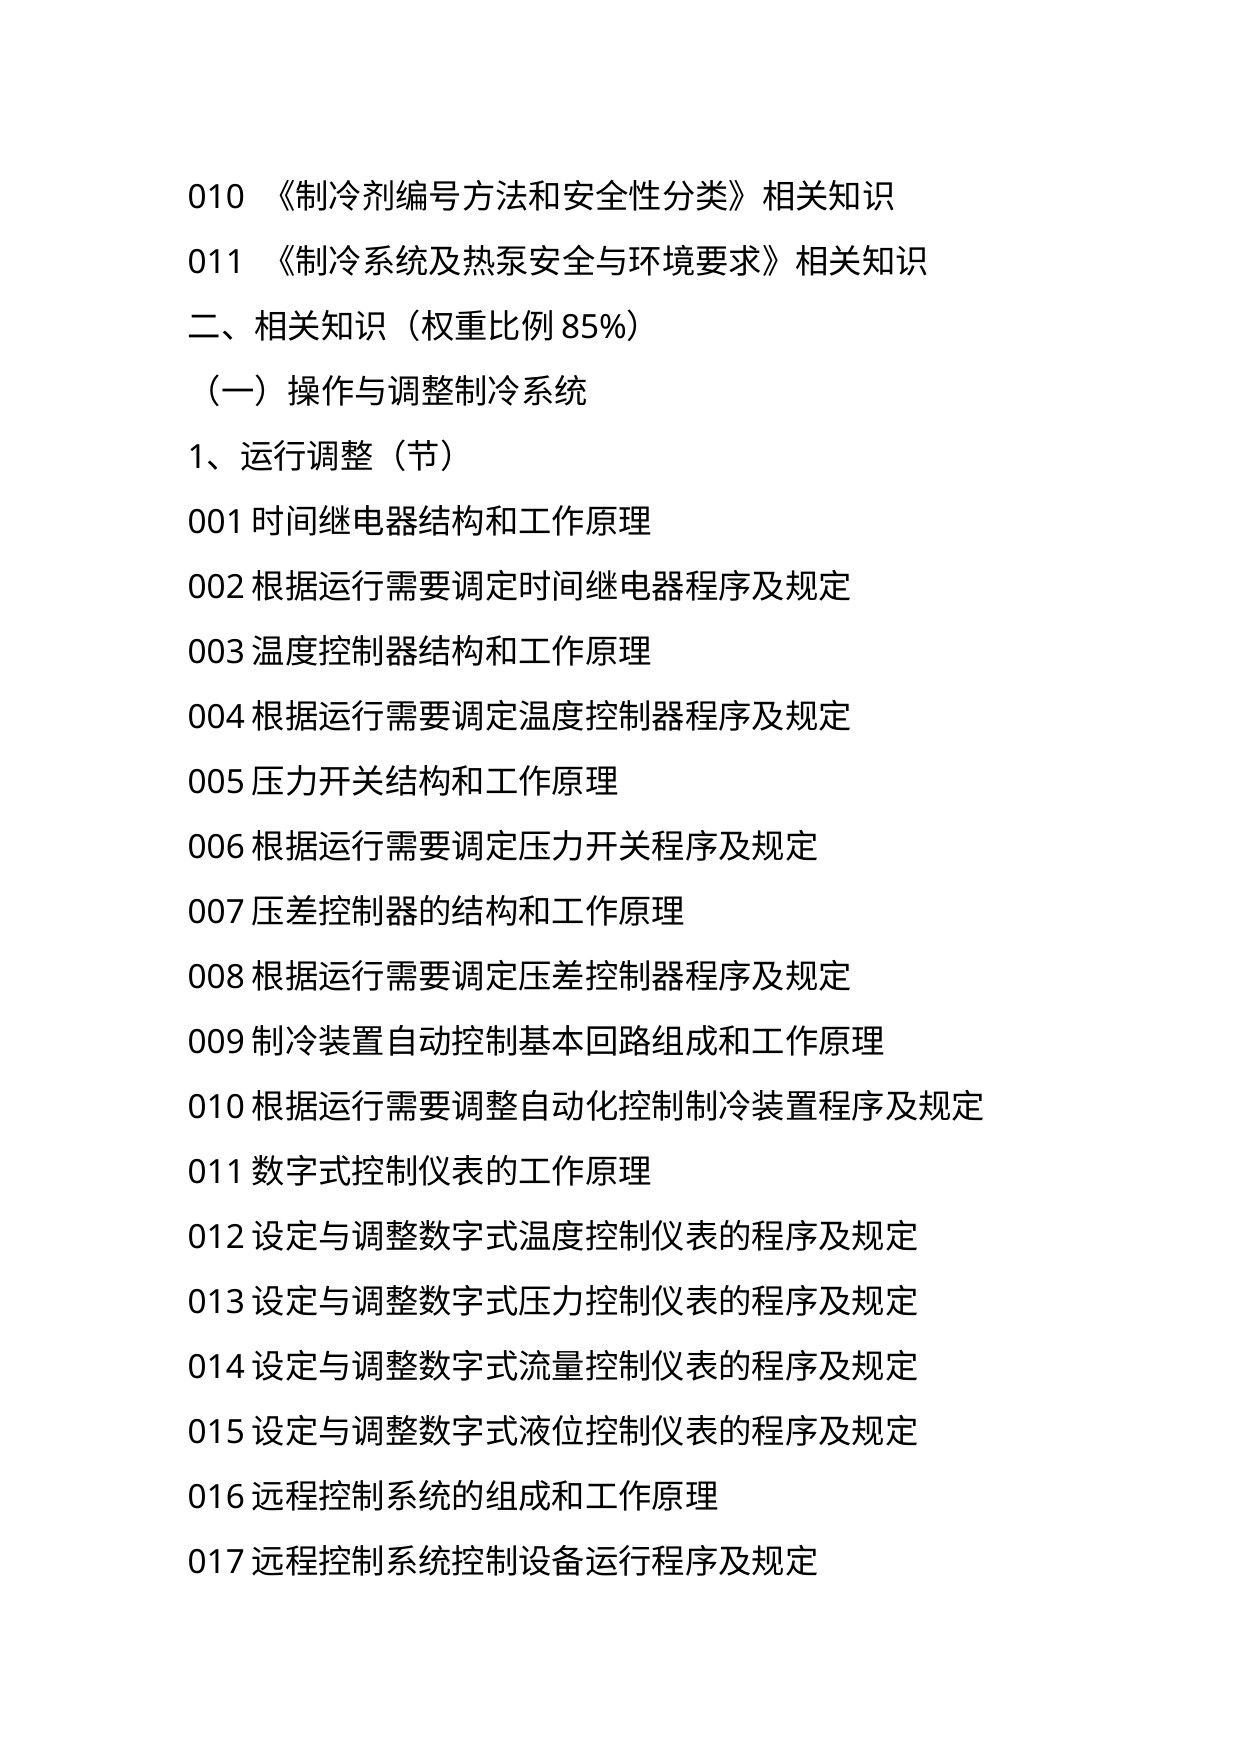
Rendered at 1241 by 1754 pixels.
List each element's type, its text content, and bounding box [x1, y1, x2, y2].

text 013设定与调整数字式压力控制仪表的程序及规定 [187, 1267, 1053, 1332]
text 009制冷装置自动控制基本回路组成和工作原理 [187, 1007, 1053, 1072]
text 015设定与调整数字式液位控制仪表的程序及规定 [187, 1397, 1053, 1462]
text 008根据运行需要调定压差控制器程序及规定 [187, 942, 1053, 1007]
text 011数字式控制仪表的工作原理 [187, 1137, 1053, 1202]
text 014设定与调整数字式流量控制仪表的程序及规定 [187, 1332, 1053, 1397]
text 011 《制冷系统及热泵安全与环境要求》相关知识 [187, 227, 1053, 292]
text 005压力开关结构和工作原理 [187, 747, 1053, 812]
text 007压差控制器的结构和工作原理 [187, 877, 1053, 942]
list 二、相关知识（权重比例85%） [187, 292, 1053, 357]
text 003温度控制器结构和工作原理 [187, 617, 1053, 682]
text 017远程控制系统控制设备运行程序及规定 [187, 1527, 1053, 1592]
text 001时间继电器结构和工作原理 [187, 487, 1053, 552]
text 010 《制冷剂编号方法和安全性分类》相关知识 [187, 162, 1053, 227]
list （一）操作与调整制冷系统 [187, 357, 1053, 422]
text 012设定与调整数字式温度控制仪表的程序及规定 [187, 1202, 1053, 1267]
text 006根据运行需要调定压力开关程序及规定 [187, 812, 1053, 877]
text 004根据运行需要调定温度控制器程序及规定 [187, 682, 1053, 747]
list 1、运行调整（节） [187, 422, 1053, 487]
text 016远程控制系统的组成和工作原理 [187, 1462, 1053, 1527]
text 002根据运行需要调定时间继电器程序及规定 [187, 552, 1053, 617]
text 010根据运行需要调整自动化控制制冷装置程序及规定 [187, 1072, 1053, 1137]
